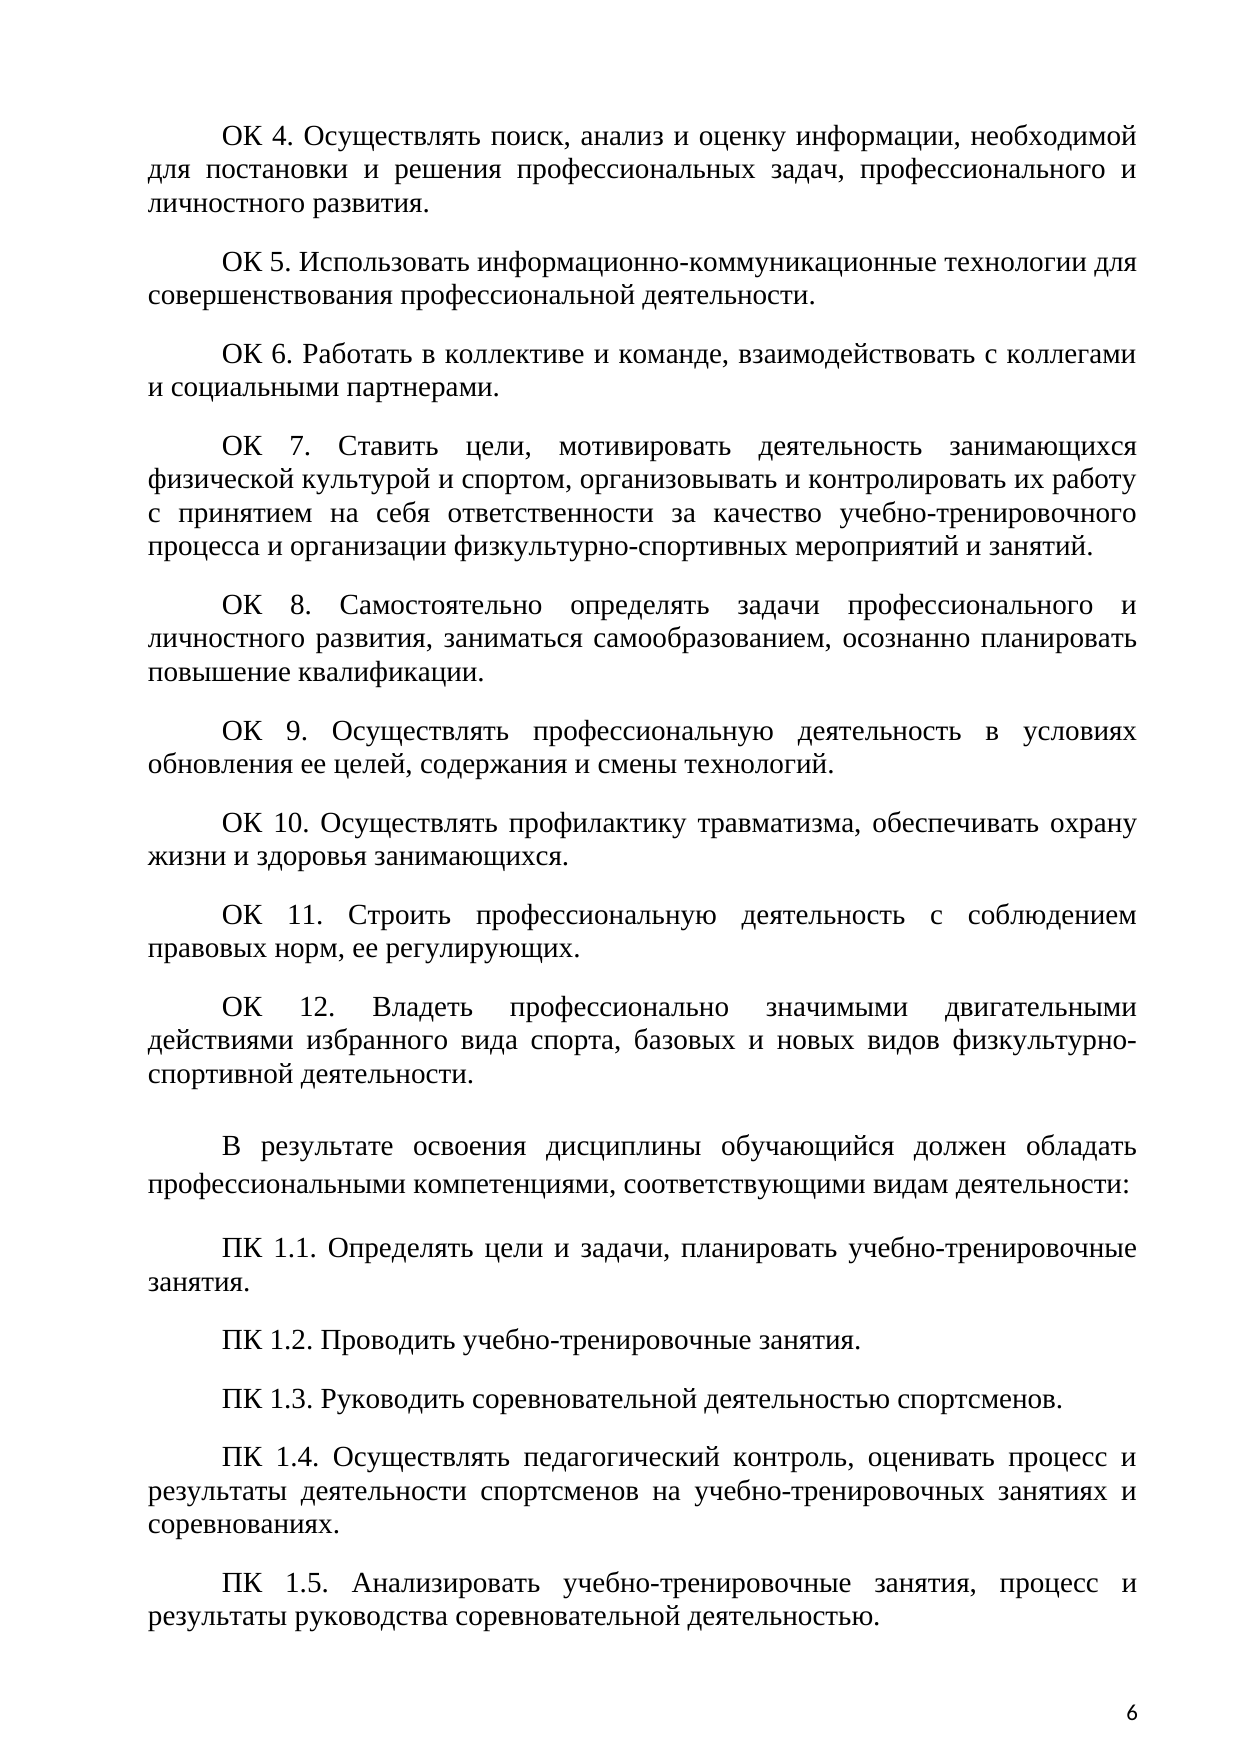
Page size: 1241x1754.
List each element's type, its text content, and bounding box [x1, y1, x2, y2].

text ПК 1.5. Анализировать учебно-тренировочные занятия, процесс и результаты руководства соревновательной деятельностью. [148, 1565, 1138, 1632]
text ПК 1.2. Проводить учебно-тренировочные занятия. [148, 1322, 1138, 1356]
text В результате освоения дисциплины обучающийся должен обладать профессиональными компетенциями, соответствующими видам деятельности: [148, 1128, 1138, 1200]
text ОК 7. Ставить цели, мотивировать деятельность занимающихся физической культурой и спортом, организовывать и контролировать их работу с принятием на себя ответственности за качество учебно-тренировочного процесса и организации физкультурно-спортивных мероприятий и занятий. [148, 428, 1138, 562]
text ОК 12. Владеть профессионально значимыми двигательными действиями избранного вида спорта, базовых и новых видов физкультурно-спортивной деятельности. [148, 989, 1138, 1089]
text ОК 9. Осуществлять профессиональную деятельность в условиях обновления ее целей, содержания и смены технологий. [148, 713, 1138, 780]
text ОК 8. Самостоятельно определять задачи профессионального и личностного развития, заниматься самообразованием, осознанно планировать повышение квалификации. [148, 587, 1138, 688]
text ПК 1.1. Определять цели и задачи, планировать учебно-тренировочные занятия. [148, 1230, 1138, 1297]
text ОК 5. Использовать информационно-коммуникационные технологии для совершенствования профессиональной деятельности. [148, 244, 1138, 311]
text ОК 6. Работать в коллективе и команде, взаимодействовать с коллегами и социальными партнерами. [148, 336, 1138, 403]
text ПК 1.3. Руководить соревновательной деятельностью спортсменов. [148, 1381, 1138, 1414]
text ПК 1.4. Осуществлять педагогический контроль, оценивать процесс и результаты деятельности спортсменов на учебно-тренировочных занятиях и соревнованиях. [148, 1439, 1138, 1540]
text ОК 4. Осуществлять поиск, анализ и оценку информации, необходимой для постановки и решения профессиональных задач, профессионального и личностного развития. [148, 118, 1138, 219]
text ОК 10. Осуществлять профилактику травматизма, обеспечивать охрану жизни и здоровья занимающихся. [148, 805, 1138, 872]
text ОК 11. Строить профессиональную деятельность с соблюдением правовых норм, ее регулирующих. [148, 897, 1138, 964]
